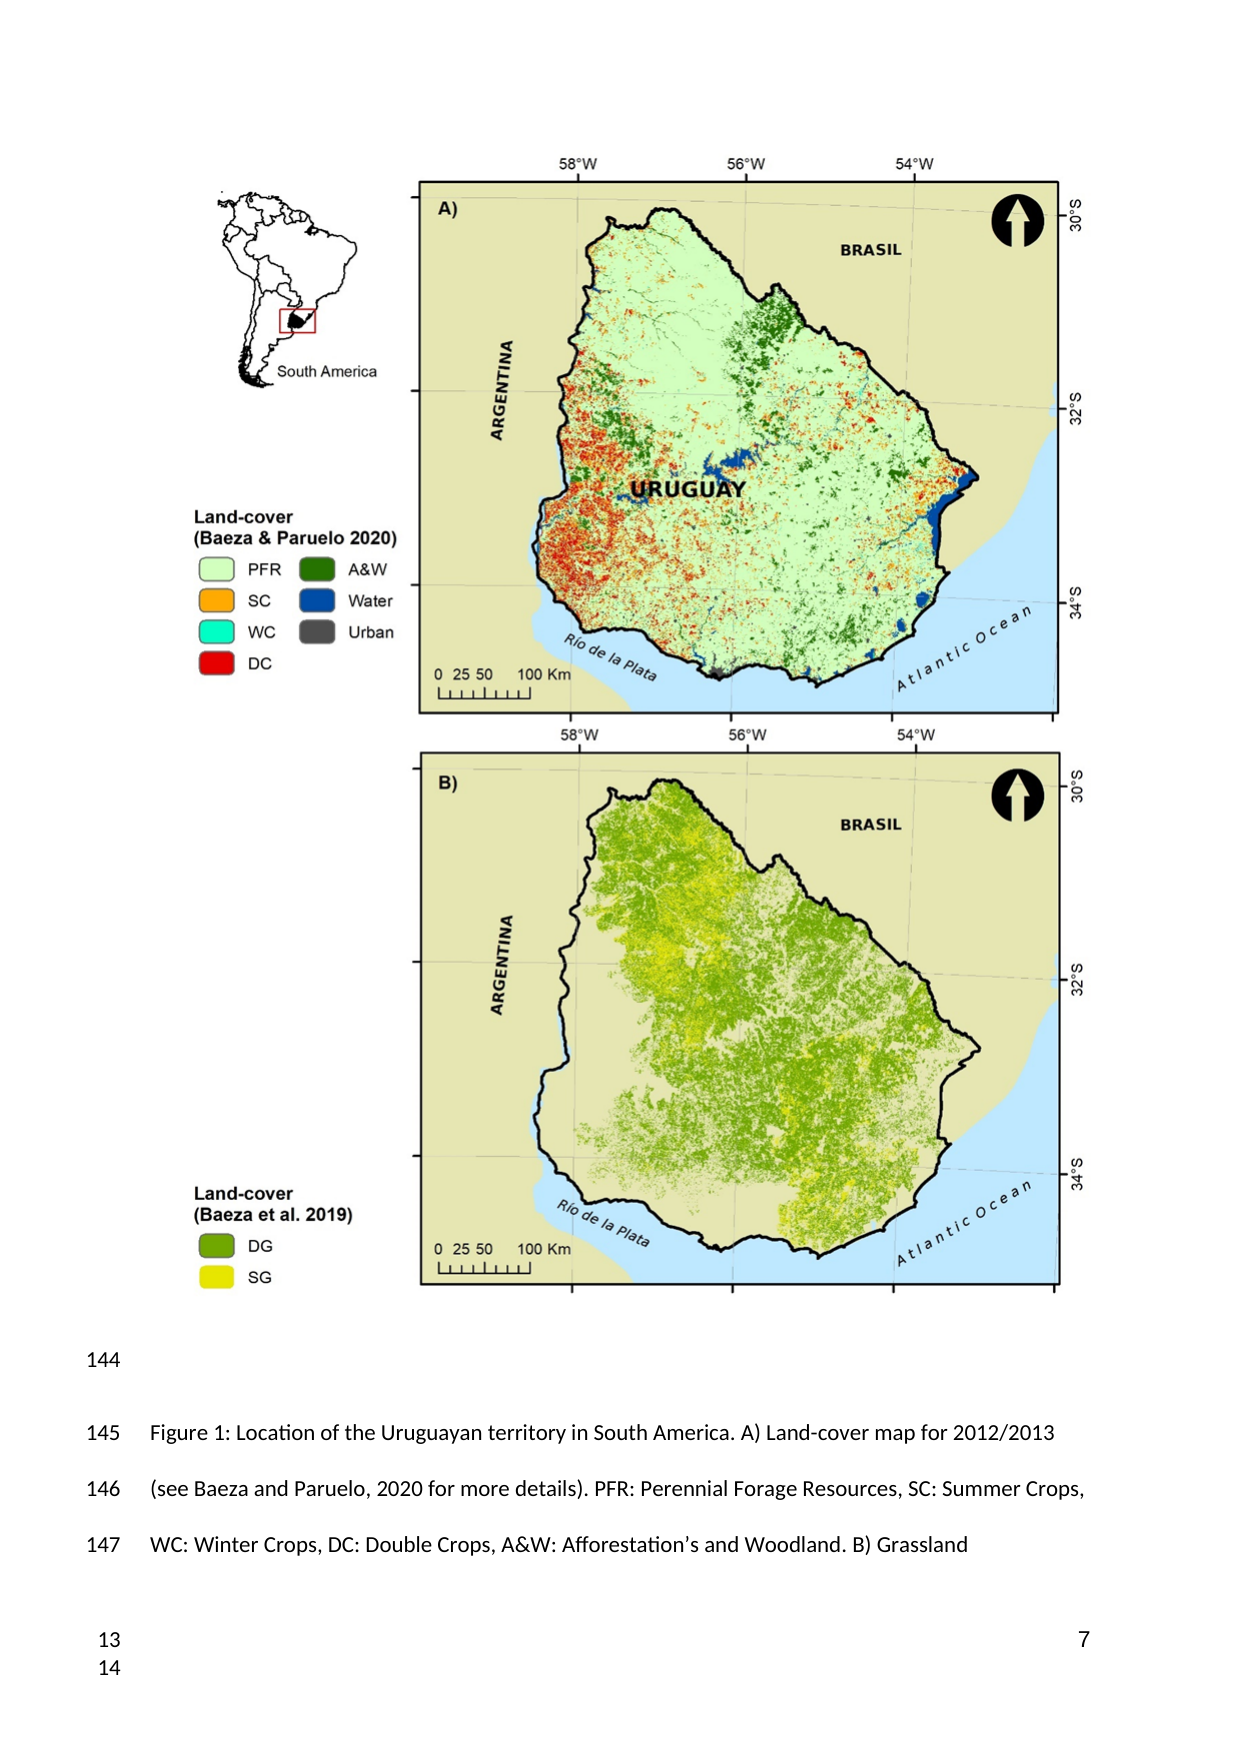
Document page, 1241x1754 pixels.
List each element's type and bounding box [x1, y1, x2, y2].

text [150, 1418, 1090, 1558]
picture [150, 150, 1092, 1367]
